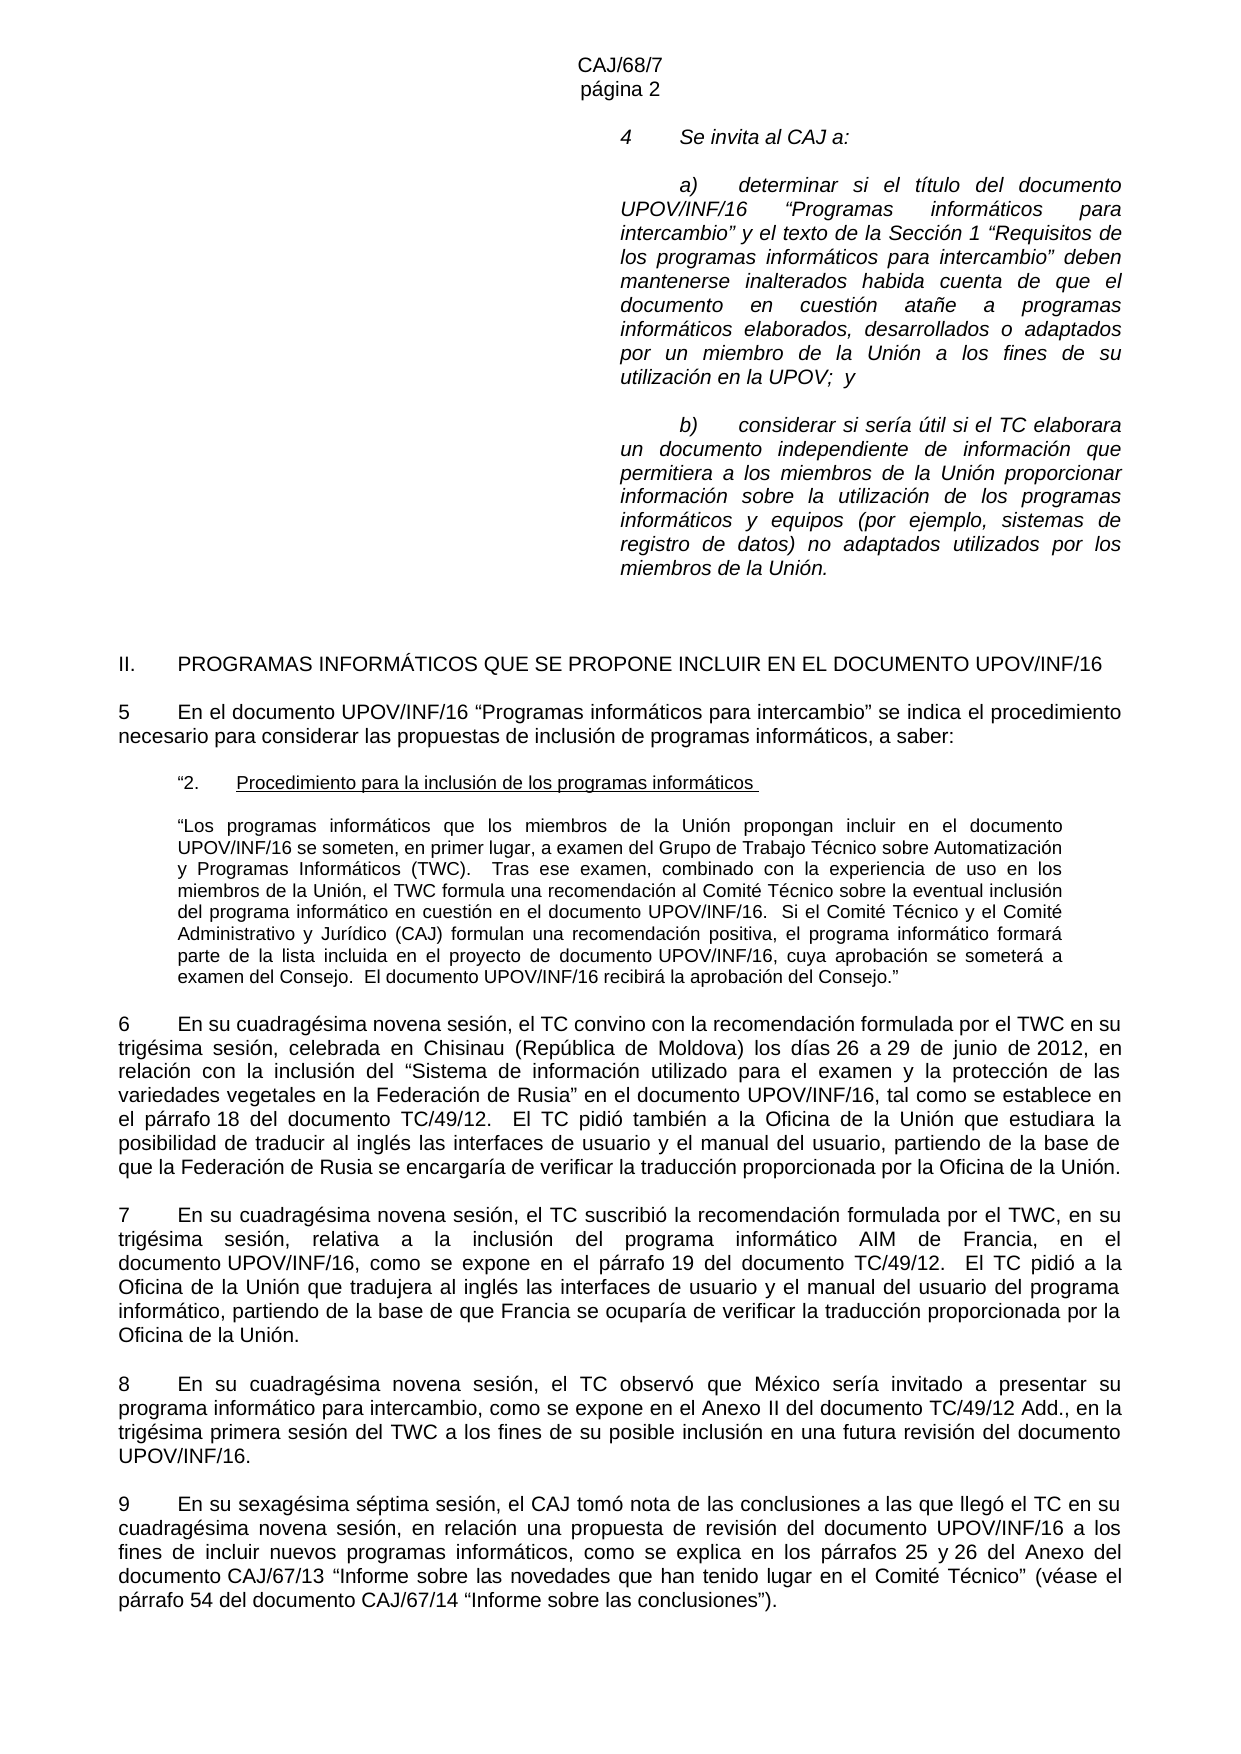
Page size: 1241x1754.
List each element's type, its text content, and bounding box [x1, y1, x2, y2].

text b) considerar si sería útil si el TC elaborara un documento independiente de información que permitiera a los miembros de la Unión proporcionar información sobre la utilización de los programas informáticos y equipos (por ejemplo, sistemas de registro de datos) no adaptados utilizados por los miembros de la Unión. [620, 412, 1122, 580]
text a) determinar si el título del documento UPOV/INF/16 “Programas informáticos para intercambio” y el texto de la Sección 1 “Requisitos de los programas informáticos para intercambio” deben mantenerse inalterados habida cuenta de que el documento en cuestión atañe a programas informáticos elaborados, desarrollados o adaptados por un miembro de la Unión a los fines de su utilización en la UPOV; y [620, 173, 1122, 388]
text En el documento UPOV/INF/16 “Programas informáticos para intercambio” se indica el procedimiento necesario para considerar las propuestas de inclusión de programas informáticos, a saber: [118, 700, 1122, 748]
text “Los programas informáticos que los miembros de la Unión propongan incluir en el documento UPOV/INF/16 se someten, en primer lugar, a examen del Grupo de Trabajo Técnico sobre Automatización y Programas Informáticos (TWC). Tras ese examen, combinado con la experiencia de uso en los miembros de la Unión, el TWC formula una recomendación al Comité Técnico sobre la eventual inclusión del programa informático en cuestión en el documento UPOV/INF/16. Si el Comité Técnico y el Comité Administrativo y Jurídico (CAJ) formulan una recomendación positiva, el programa informático formará parte de la lista incluida en el proyecto de documento UPOV/INF/16, cuya aprobación se someterá a examen del Consejo. El documento UPOV/INF/16 recibirá la aprobación del Consejo.” [177, 815, 1063, 987]
text En su cuadragésima novena sesión, el TC observó que México sería invitado a presentar su programa informático para intercambio, como se expone en el Anexo II del documento TC/49/12 Add., en la trigésima primera sesión del TWC a los fines de su posible inclusión en una futura revisión del documento UPOV/INF/16. [118, 1372, 1122, 1468]
text En su sexagésima séptima sesión, el CAJ tomó nota de las conclusiones a las que llegó el TC en su cuadragésima novena sesión, en relación una propuesta de revisión del documento UPOV/INF/16 a los fines de incluir nuevos programas informáticos, como se explica en los párrafos 25 y 26 del Anexo del documento CAJ/67/13 “Informe sobre las novedades que han tenido lugar en el Comité Técnico” (véase el párrafo 54 del documento CAJ/67/14 “Informe sobre las conclusiones”). [118, 1492, 1122, 1611]
text En su cuadragésima novena sesión, el TC suscribió la recomendación formulada por el TWC, en su trigésima sesión, relativa a la inclusión del programa informático AIM de Francia, en el documento UPOV/INF/16, como se expone en el párrafo 19 del documento TC/49/12. El TC pidió a la Oficina de la Unión que tradujera al inglés las interfaces de usuario y el manual del usuario del programa informático, partiendo de la base de que Francia se ocuparía de verificar la traducción proporcionada por la Oficina de la Unión. [118, 1203, 1122, 1347]
subtitle ii. PROGRAMAS INFORMÁTICOS que se propone incluir en el documento upov/inf/16 [118, 652, 1122, 676]
text “2. Procedimiento para la inclusión de los programas informáticos [177, 772, 1092, 793]
text Se invita al CAJ a: [620, 125, 1122, 149]
text En su cuadragésima novena sesión, el TC convino con la recomendación formulada por el TWC en su trigésima sesión, celebrada en Chisinau (República de Moldova) los días 26 a 29 de junio de 2012, en relación con la inclusión del “Sistema de información utilizado para el examen y la protección de las variedades vegetales en la Federación de Rusia” en el documento UPOV/INF/16, tal como se establece en el párrafo 18 del documento TC/49/12. El TC pidió también a la Oficina de la Unión que estudiara la posibilidad de traducir al inglés las interfaces de usuario y el manual del usuario, partiendo de la base de que la Federación de Rusia se encargaría de verificar la traducción proporcionada por la Oficina de la Unión. [118, 1011, 1122, 1179]
